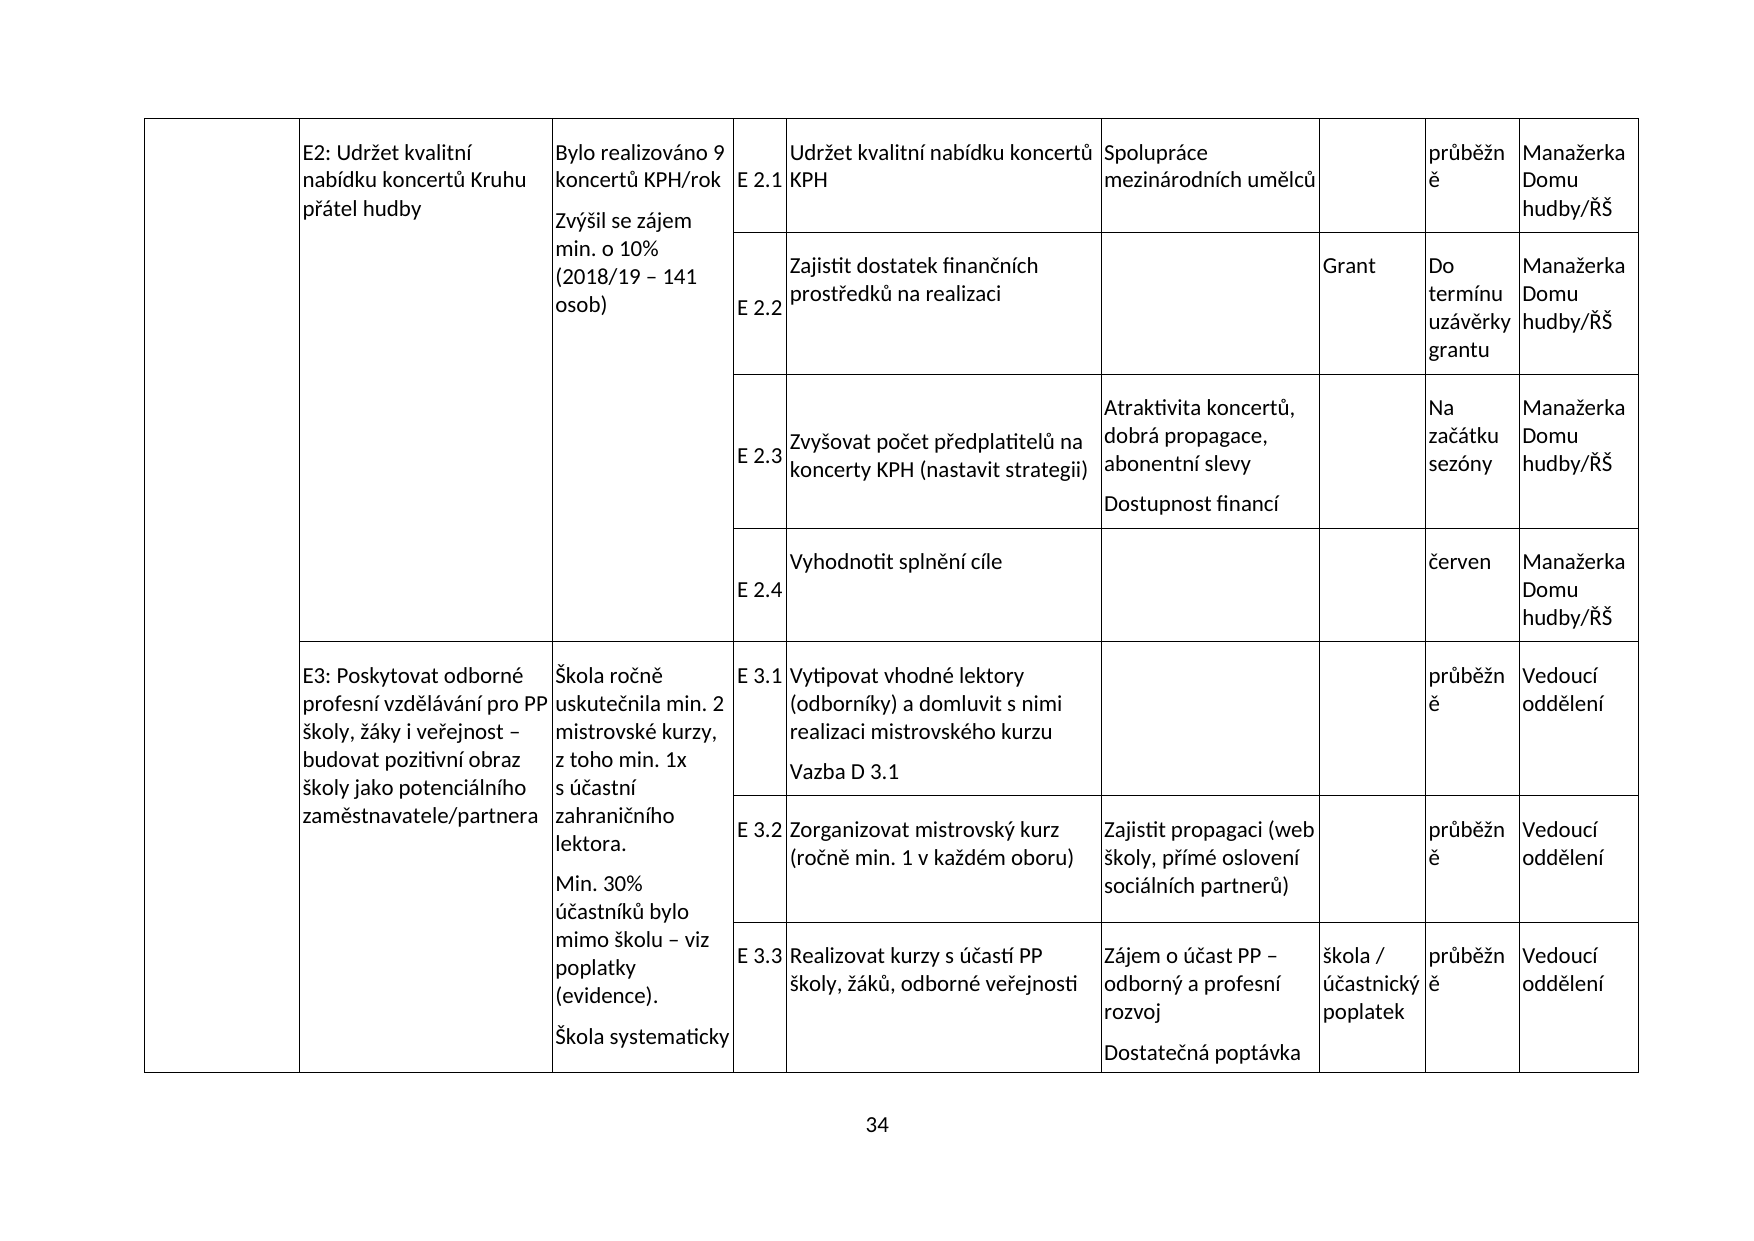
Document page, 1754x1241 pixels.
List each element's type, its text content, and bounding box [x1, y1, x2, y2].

table_cell Grant [1320, 233, 1425, 373]
table_cell Na začátku sezóny [1426, 375, 1519, 528]
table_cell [787, 923, 1101, 1072]
table_cell E 2.1 [734, 119, 786, 232]
table_cell [1320, 796, 1425, 922]
table_cell [1320, 529, 1425, 641]
table_cell E 2.4 [734, 529, 786, 641]
table_cell E 3.3 [734, 923, 786, 1072]
table_cell [1102, 642, 1319, 795]
table_cell Manažerka Domu hudby/ŘŠ [1520, 375, 1638, 528]
table_cell Manažerka Domu hudby/ŘŠ [1520, 233, 1638, 373]
table_cell [1102, 529, 1319, 641]
table_cell Zajistit dostatek finančních prostředků na realizaci [787, 233, 1101, 373]
table_cell Spolupráce mezinárodních umělců [1102, 119, 1319, 232]
table_cell Atraktivita koncertů, dobrá propagace, abonentní slevy Dostupnost financí [1102, 375, 1319, 528]
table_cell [1320, 923, 1425, 1072]
table_cell Do termínu uzávěrky grantu [1426, 233, 1519, 373]
table_cell [1320, 375, 1425, 528]
table_cell průběžně [1426, 642, 1519, 795]
table_cell E 3.1 [734, 642, 786, 795]
table_cell E3: Poskytovat odborné profesní vzdělávání pro PP školy, žáky i veřejnost – budovat pozitivní obraz školy jako potenciálního zaměstnavatele/partnera [300, 642, 552, 1072]
table_cell Zorganizovat mistrovský kurz (ročně min. 1 v každém oboru) [787, 796, 1101, 922]
table_cell Škola ročně uskutečnila min. 2 mistrovské kurzy, z toho min. 1x s účastní zahraničního lektora. Min. 30% účastníků bylo mimo školu – viz poplatky (evidence). Škola systematicky rozvíjí vztahy/udržuje kontakt s účastníky/lektory kurzů (min. 2x ročně písemné/ústní pozvánky/info o činnosti) [553, 642, 733, 1072]
table_cell Vedoucí oddělení [1520, 923, 1638, 1072]
table_cell Vedoucí oddělení [1520, 642, 1638, 795]
table_cell Zajistit propagaci (web školy, přímé oslovení sociálních partnerů) [1102, 796, 1319, 922]
table_cell Udržet kvalitní nabídku koncertů KPH [787, 119, 1101, 232]
table_cell Bylo realizováno 9 koncertů KPH/rok Zvýšil se zájem min. o 10% (2018/19 – 141 osob) [553, 119, 733, 641]
table_cell E 2.2 [734, 233, 786, 373]
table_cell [1520, 119, 1638, 232]
table_cell průběžně [1426, 796, 1519, 922]
table_cell červen [1426, 529, 1519, 641]
table_cell [1102, 233, 1319, 373]
table_cell E2: Udržet kvalitní nabídku koncertů Kruhu přátel hudby [300, 119, 552, 641]
table_cell E 2.3 [734, 375, 786, 528]
table_cell Vedoucí oddělení [1520, 796, 1638, 922]
table_cell Zvyšovat počet předplatitelů na koncerty KPH (nastavit strategii) [787, 375, 1101, 528]
table_cell Vytipovat vhodné lektory (odborníky) a domluvit s nimi realizaci mistrovského kurzu Vazba D 3.1 [787, 642, 1101, 795]
table_cell [1320, 119, 1425, 232]
table_cell Vyhodnotit splnění cíle [787, 529, 1101, 641]
table_cell [1320, 642, 1425, 795]
table_cell průběžně [1426, 923, 1519, 1072]
table_cell Manažerka Domu hudby/ŘŠ [1520, 529, 1638, 641]
table_cell E 3.2 [734, 796, 786, 922]
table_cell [1102, 923, 1319, 1072]
table_cell průběžně [1426, 119, 1519, 232]
